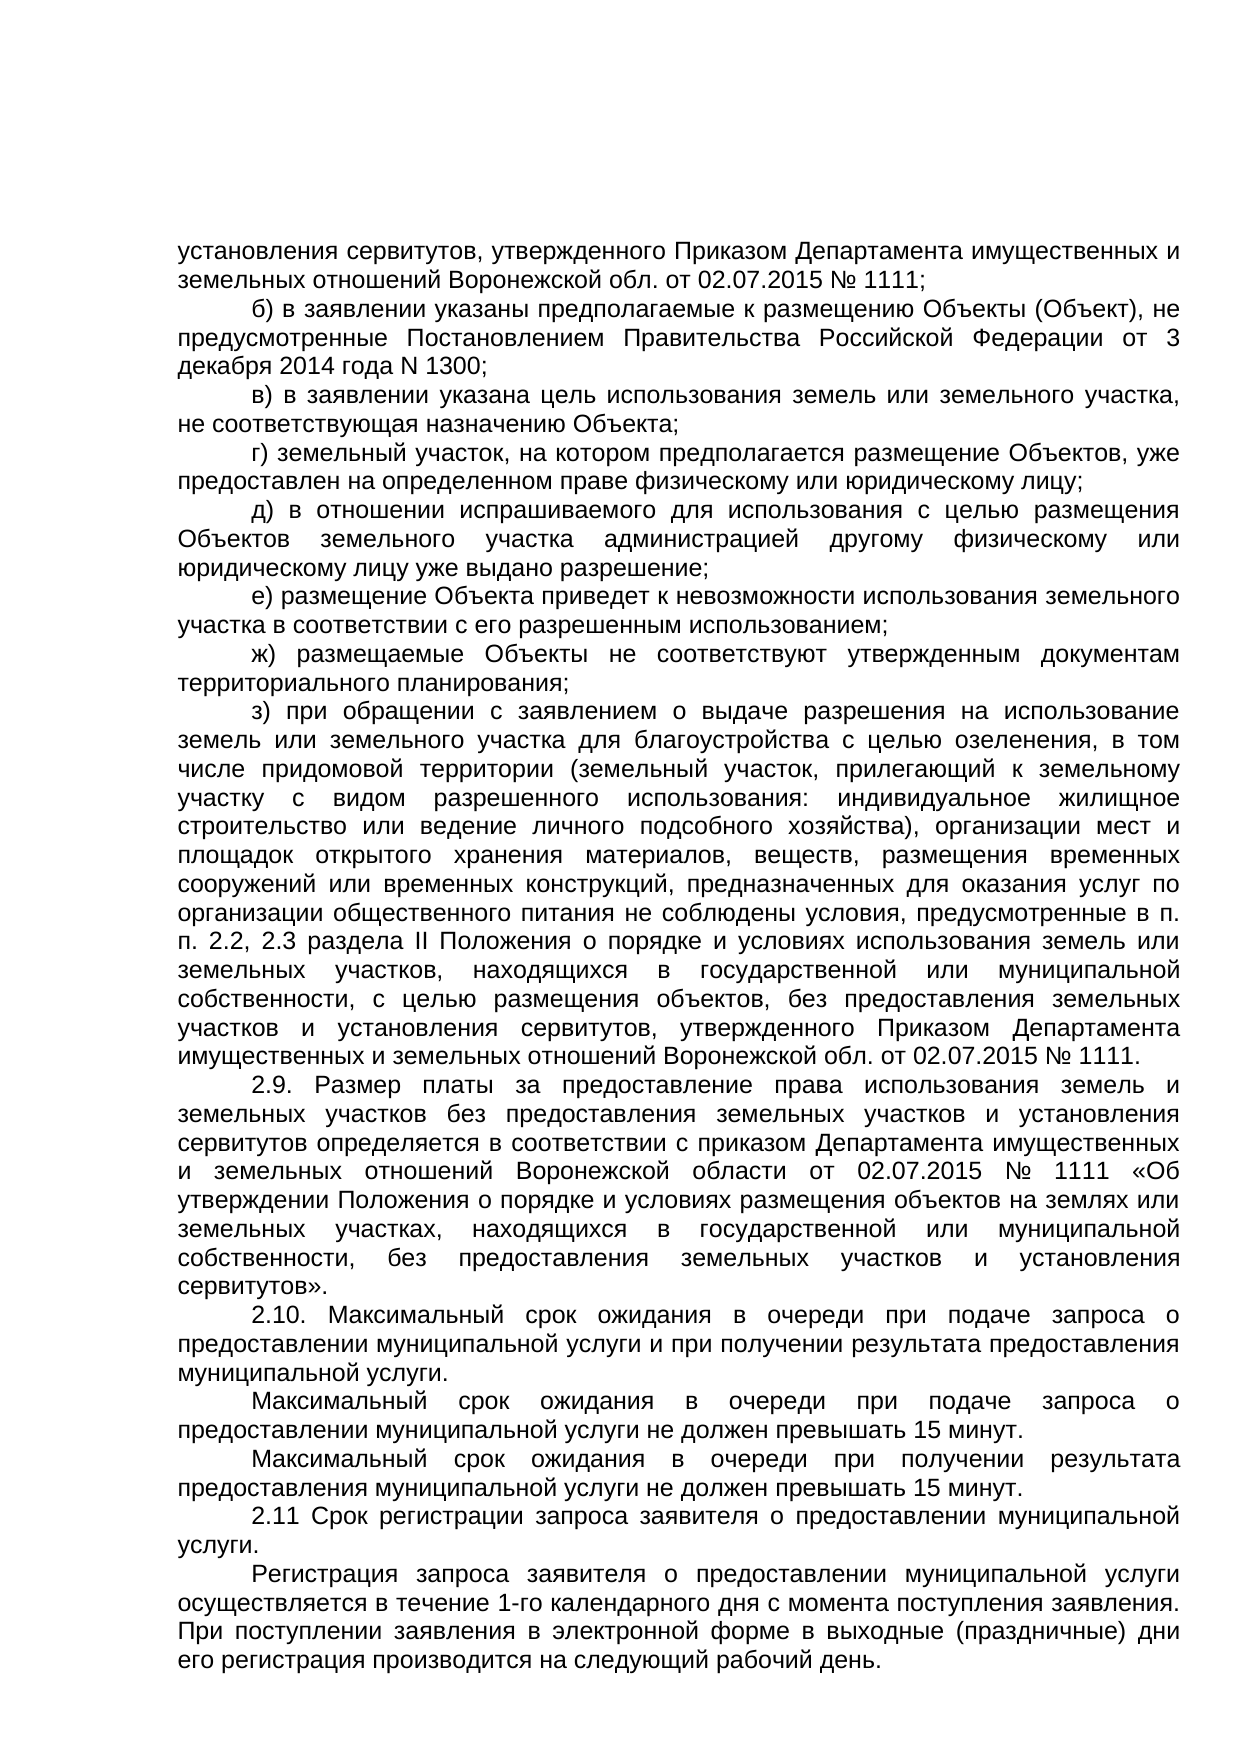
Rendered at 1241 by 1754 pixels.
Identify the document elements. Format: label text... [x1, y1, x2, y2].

text 2.11 Срок регистрации запроса заявителя о предоставлении муниципальной услуги. [177, 1501, 1181, 1559]
text Регистрация запроса заявителя о предоставлении муниципальной услуги осуществляется в течение 1-го календарного дня с момента поступления заявления. При поступлении заявления в электронной форме в выходные (праздничные) дни его регистрация производится на следующий рабочий день. [177, 1559, 1181, 1674]
text е) размещение Объекта приведет к невозможности использования земельного участка в соответствии с его разрешенным использованием; [177, 581, 1181, 639]
text в) в заявлении указана цель использования земель или земельного участка, не соответствующая назначению Объекта; [177, 380, 1181, 437]
text г) земельный участок, на котором предполагается размещение Объектов, уже предоставлен на определенном праве физическому или юридическому лицу; [177, 437, 1181, 495]
text з) при обращении с заявлением о выдаче разрешения на использование земель или земельного участка для благоустройства с целью озеленения, в том числе придомовой территории (земельный участок, прилегающий к земельному участку с видом разрешенного использования: индивидуальное жилищное строительство или ведение личного подсобного хозяйства), организации мест и площадок открытого хранения материалов, веществ, размещения временных сооружений или временных конструкций, предназначенных для оказания услуг по организации общественного питания не соблюдены условия, предусмотренные в п. п. 2.2, 2.3 раздела II Положения о порядке и условиях использования земель или земельных участков, находящихся в государственной или муниципальной собственности, с целью размещения объектов, без предоставления земельных участков и установления сервитутов, утвержденного Приказом Департамента имущественных и земельных отношений Воронежской обл. от 02.07.2015 № 1111. [177, 696, 1181, 1070]
text Максимальный срок ожидания в очереди при получении результата предоставления муниципальной услуги не должен превышать 15 минут. [177, 1444, 1181, 1501]
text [177, 236, 1181, 294]
text ж) размещаемые Объекты не соответствуют утвержденным документам территориального планирования; [177, 639, 1181, 696]
text 2.10. Максимальный срок ожидания в очереди при подаче запроса о предоставлении муниципальной услуги и при получении результата предоставления муниципальной услуги. [177, 1300, 1181, 1386]
text д) в отношении испрашиваемого для использования с целью размещения Объектов земельного участка администрацией другому физическому или юридическому лицу уже выдано разрешение; [177, 495, 1181, 581]
text Максимальный срок ожидания в очереди при подаче запроса о предоставлении муниципальной услуги не должен превышать 15 минут. [177, 1386, 1181, 1444]
text б) в заявлении указаны предполагаемые к размещению Объекты (Объект), не предусмотренные Постановлением Правительства Российской Федерации от 3 декабря 2014 года N 1300; [177, 294, 1181, 380]
text 2.9. Размер платы за предоставление права использования земель и земельных участков без предоставления земельных участков и установления сервитутов определяется в соответствии с приказом Департамента имущественных и земельных отношений Воронежской области от 02.07.2015 № 1111 «Об утверждении Положения о порядке и условиях размещения объектов на землях или земельных участках, находящихся в государственной или муниципальной собственности, без предоставления земельных участков и установления сервитутов». [177, 1070, 1181, 1300]
